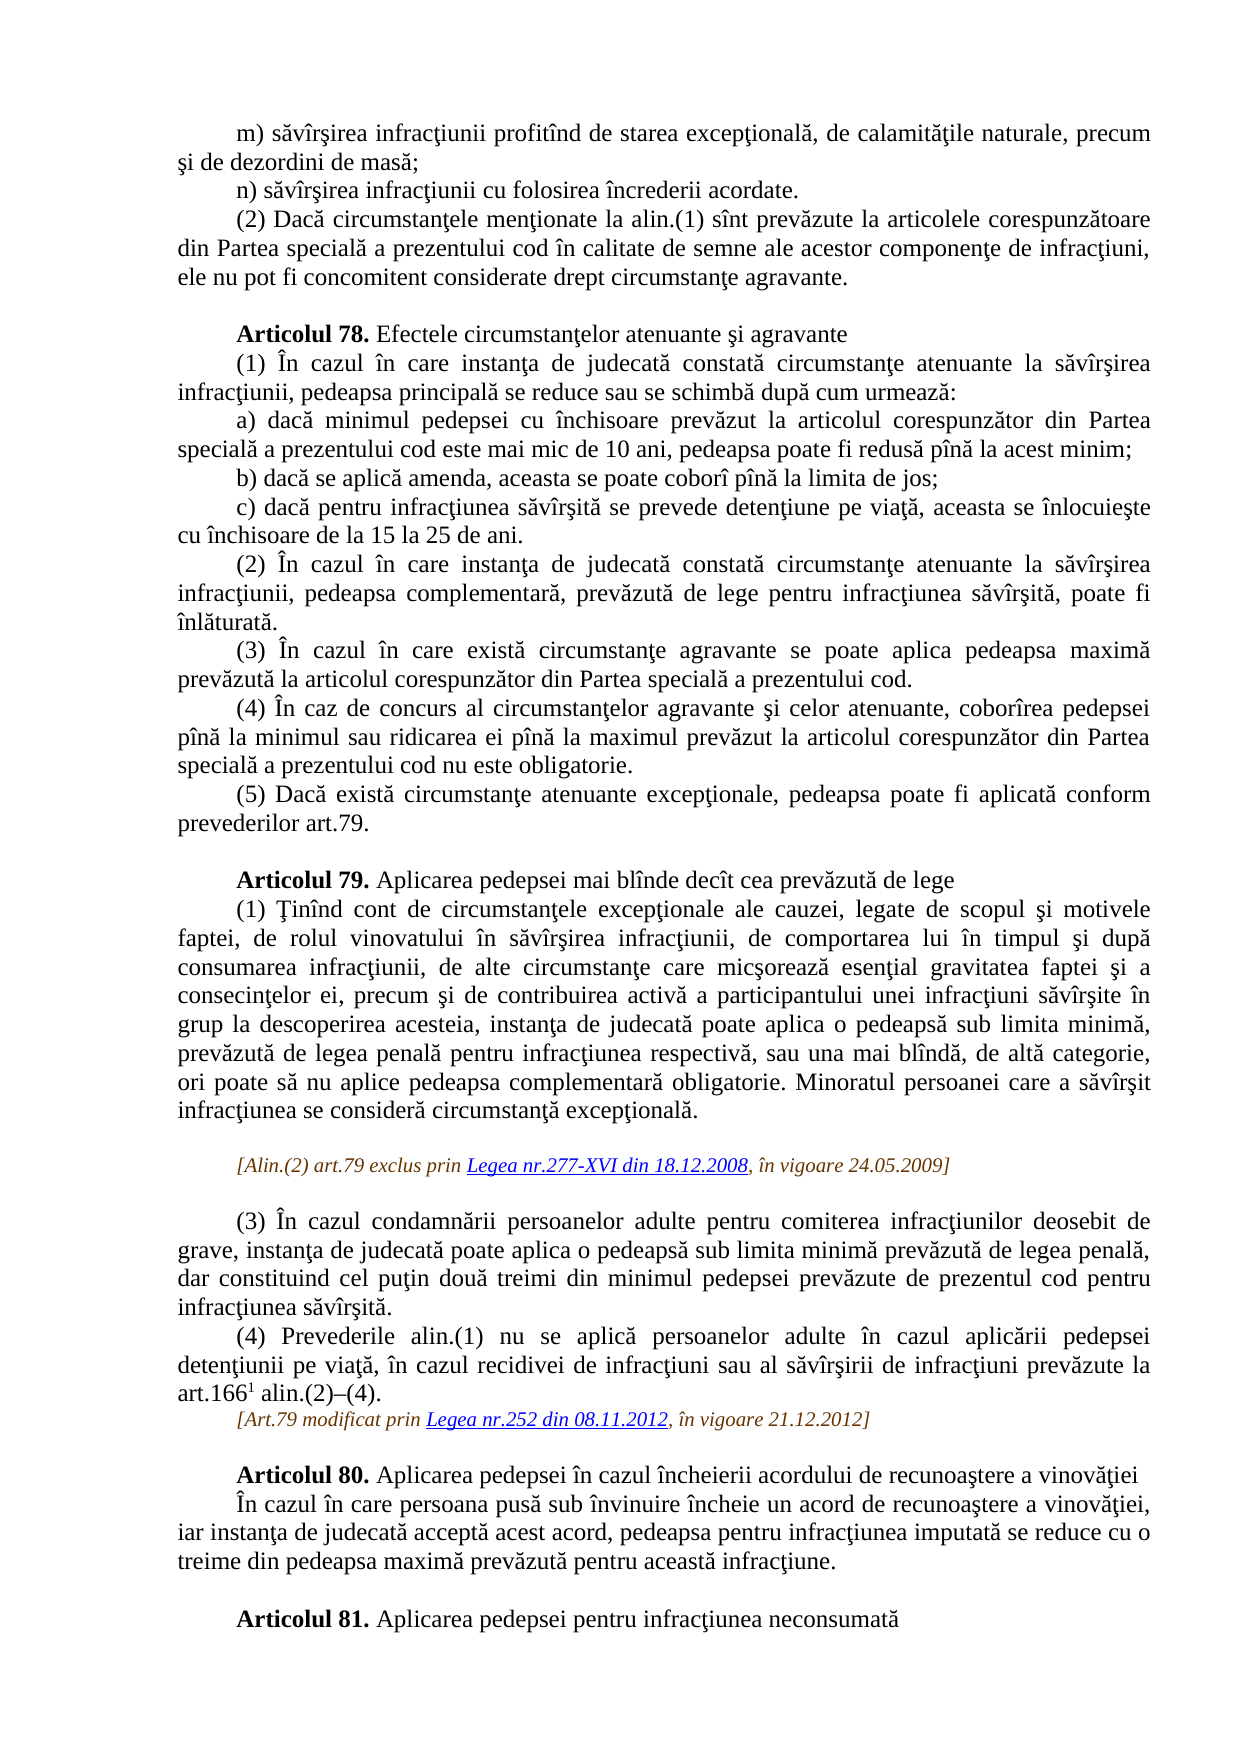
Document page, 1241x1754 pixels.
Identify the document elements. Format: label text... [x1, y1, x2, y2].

text (4) În caz de concurs al circumstanţelor agravante şi celor atenuante, coborîrea pedepsei pînă la minimul sau ridicarea ei pînă la maximul prevăzut la articolul corespunzător din Partea specială a prezentului cod nu este obligatorie. [177, 693, 1152, 779]
text (1) Ţinînd cont de circumstanţele excepţionale ale cauzei, legate de scopul şi motivele faptei, de rolul vinovatului în săvîrşirea infracţiunii, de comportarea lui în timpul şi după consumarea infracţiunii, de alte circumstanţe care micşorează esenţial gravitatea faptei şi a consecinţelor ei, precum şi de contribuirea activă a participantului unei infracţiuni săvîrşite în grup la descoperirea acesteia, instanţa de judecată poate aplica o pedeapsă sub limita minimă, prevăzută de legea penală pentru infracţiunea respectivă, sau una mai blîndă, de altă categorie, ori poate să nu aplice pedeapsa complementară obligatorie. Minoratul persoanei care a săvîrşit infracţiunea se consideră circumstanţă excepţională. [177, 894, 1152, 1124]
text În cazul în care persoana pusă sub învinuire încheie un acord de recunoaştere a vinovăţiei, iar instanţa de judecată acceptă acest acord, pedeapsa pentru infracţiunea imputată se reduce cu o treime din pedeapsa maximă prevăzută pentru această infracţiune. [177, 1489, 1152, 1575]
text (2) Dacă circumstanţele menţionate la alin.(1) sînt prevăzute la articolele corespunzătoare din Partea specială a prezentului cod în calitate de semne ale acestor componenţe de infracţiuni, ele nu pot fi concomitent considerate drept circumstanţe agravante. [177, 204, 1152, 291]
text [Alin.(2) art.79 exclus prin Legea nr.277-XVI din 18.12.2008, în vigoare 24.05.2009] [177, 1153, 1152, 1177]
text a) dacă minimul pedepsei cu închisoare prevăzut la articolul corespunzător din Partea specială a prezentului cod este mai mic de 10 ani, pedeapsa poate fi redusă pînă la acest minim; [177, 406, 1152, 463]
text m) săvîrşirea infracţiunii profitînd de starea excepţională, de calamităţile naturale, precum şi de dezordini de masă; [177, 118, 1152, 176]
text Articolul 80. Aplicarea pedepsei în cazul încheierii acordului de recunoaştere a vinovăţiei [177, 1460, 1152, 1489]
text Articolul 78. Efectele circumstanţelor atenuante şi agravante [177, 319, 1152, 348]
text Articolul 79. Aplicarea pedepsei mai blînde decît cea prevăzută de lege [177, 866, 1152, 894]
text b) dacă se aplică amenda, aceasta se poate coborî pînă la limita de jos; [177, 463, 1152, 492]
text (3) În cazul condamnării persoanelor adulte pentru comiterea infracţiunilor deosebit de grave, instanţa de judecată poate aplica o pedeapsă sub limita minimă prevăzută de legea penală, dar constituind cel puţin două treimi din minimul pedepsei prevăzute de prezentul cod pentru infracţiunea săvîrşită. [177, 1206, 1152, 1321]
text (1) În cazul în care instanţa de judecată constată circumstanţe atenuante la săvîrşirea infracţiunii, pedeapsa principală se reduce sau se schimbă după cum urmează: [177, 348, 1152, 406]
text [Art.79 modificat prin Legea nr.252 din 08.11.2012, în vigoare 21.12.2012] [177, 1407, 1152, 1431]
text Articolul 81. Aplicarea pedepsei pentru infracţiunea neconsumată [177, 1604, 1152, 1632]
text (2) În cazul în care instanţa de judecată constată circumstanţe atenuante la săvîrşirea infracţiunii, pedeapsa complementară, prevăzută de lege pentru infracţiunea săvîrşită, poate fi înlăturată. [177, 549, 1152, 636]
text c) dacă pentru infracţiunea săvîrşită se prevede detenţiune pe viaţă, aceasta se înlocuieşte cu închisoare de la 15 la 25 de ani. [177, 492, 1152, 549]
text (5) Dacă există circumstanţe atenuante excepţionale, pedeapsa poate fi aplicată conform prevederilor art.79. [177, 779, 1152, 837]
text (4) Prevederile alin.(1) nu se aplică persoanelor adulte în cazul aplicării pedepsei detenţiunii pe viaţă, în cazul recidivei de infracţiuni sau al săvîrşirii de infracţiuni prevăzute la art.1661 alin.(2)–(4). [177, 1321, 1152, 1407]
text (3) În cazul în care există circumstanţe agravante se poate aplica pedeapsa maximă prevăzută la articolul corespunzător din Partea specială a prezentului cod. [177, 636, 1152, 693]
text n) săvîrşirea infracţiunii cu folosirea încrederii acordate. [177, 176, 1152, 204]
